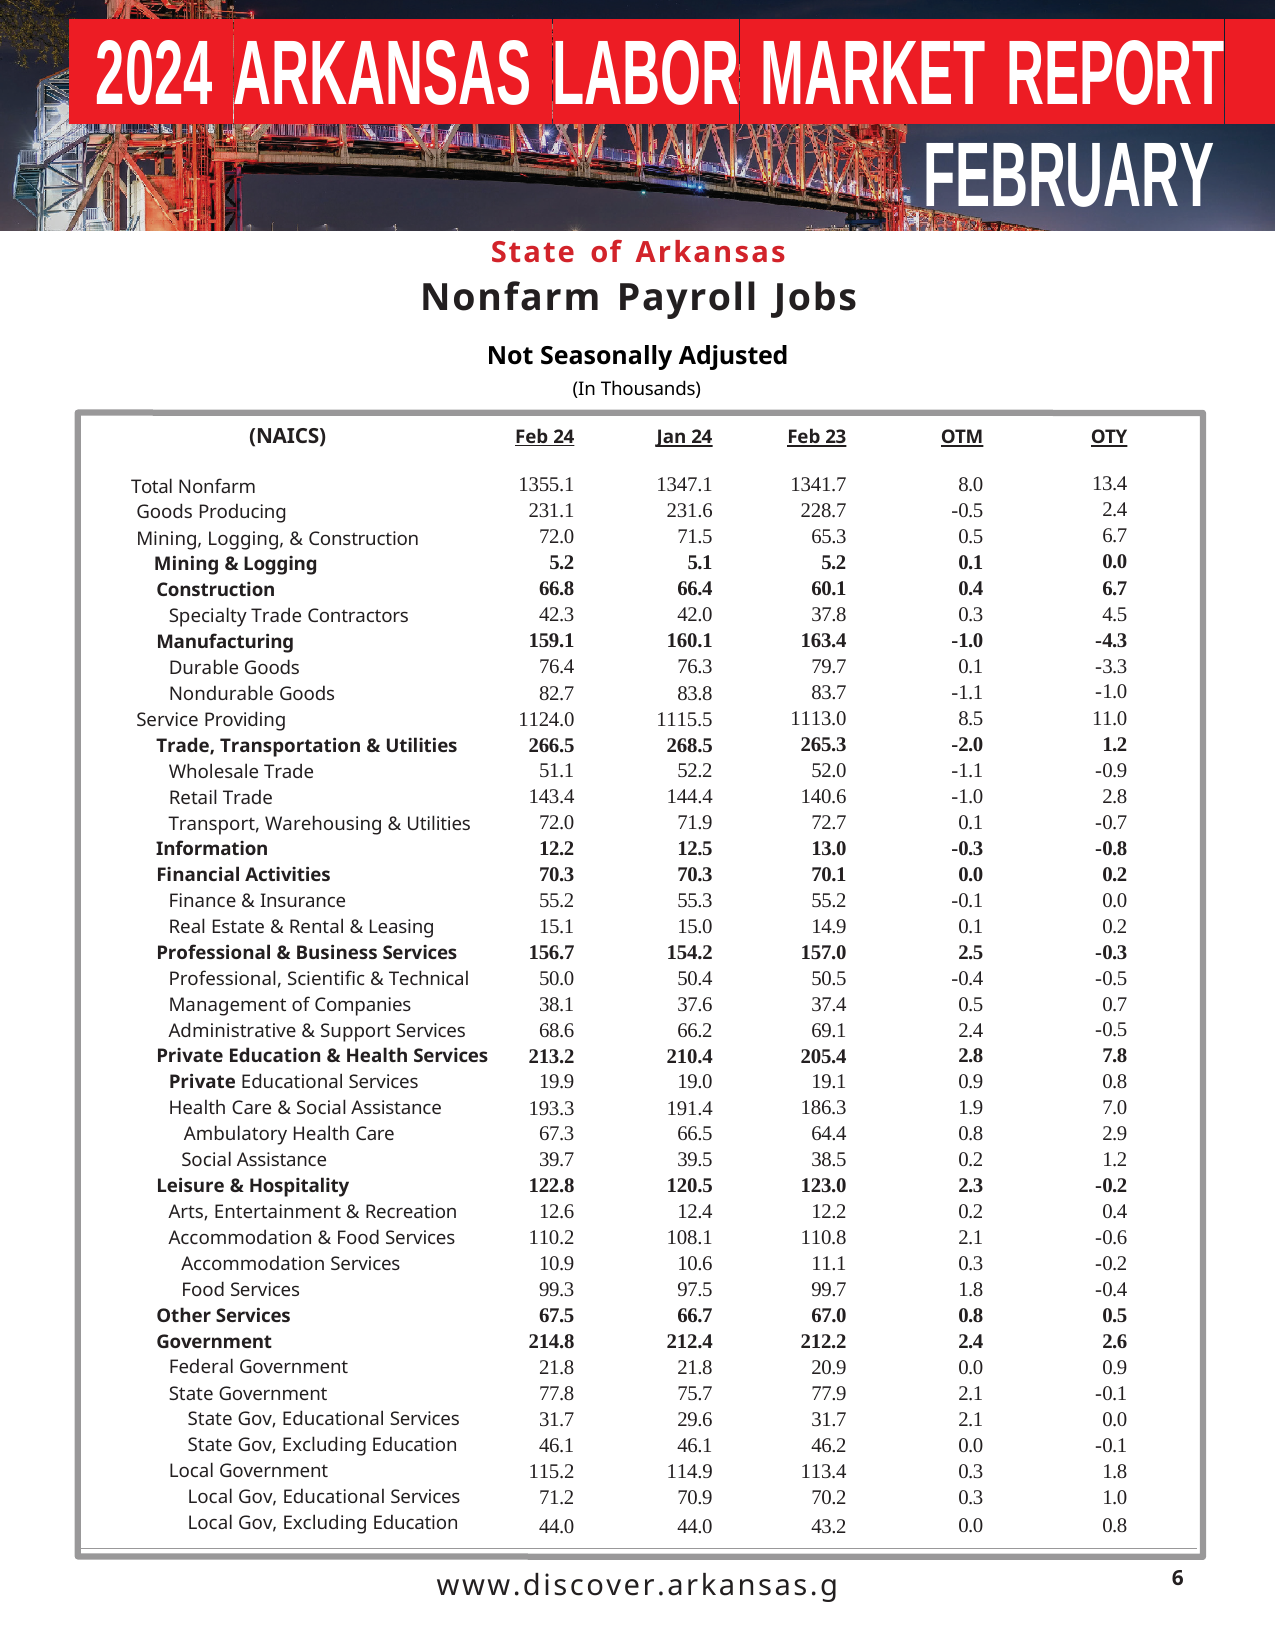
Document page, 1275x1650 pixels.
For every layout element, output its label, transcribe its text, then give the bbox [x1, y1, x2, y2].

table_cell 0.1 [894, 915, 1037, 940]
table_cell 70.9 [615, 1485, 750, 1511]
table_cell 0.8 [894, 1121, 1037, 1147]
table_cell 0.7 [1037, 992, 1197, 1018]
table_cell Construction [78, 577, 494, 603]
table_cell Local Gov, Educational Services [78, 1485, 494, 1511]
table_cell 29.6 [615, 1407, 750, 1433]
table_cell 76.4 [494, 655, 615, 681]
table_cell -1.0 [894, 629, 1037, 655]
table_cell -0.5 [894, 500, 1037, 525]
table_cell 46.1 [615, 1433, 750, 1459]
table_cell 0.3 [894, 1251, 1037, 1277]
table_cell 55.3 [615, 889, 750, 914]
table_cell -2.0 [894, 733, 1037, 759]
table_cell 268.5 [615, 733, 750, 759]
table_cell -0.1 [894, 889, 1037, 914]
table_cell 70.2 [750, 1485, 894, 1511]
table_cell 210.4 [615, 1044, 750, 1069]
table_header Feb 24 [494, 423, 615, 450]
table_cell 228.7 [750, 500, 894, 525]
table_cell 68.6 [494, 1018, 615, 1044]
table_cell Health Care & Social Assistance [78, 1096, 494, 1121]
table_cell 113.4 [750, 1459, 894, 1484]
table_cell 77.9 [750, 1381, 894, 1407]
table_cell -0.6 [1037, 1225, 1197, 1251]
table_cell 231.1 [494, 500, 615, 525]
table_cell 5.2 [494, 551, 615, 577]
table_cell 231.6 [615, 500, 750, 525]
table_cell 55.2 [494, 889, 615, 914]
table_cell Private Educational Services [78, 1070, 494, 1096]
table_cell -0.3 [894, 837, 1037, 863]
table_cell 1341.7 [750, 450, 894, 499]
table_cell 2.9 [1037, 1121, 1197, 1147]
table_cell Social Assistance [78, 1148, 494, 1173]
table_cell 65.3 [750, 525, 894, 551]
table_cell -0.5 [1037, 1018, 1197, 1044]
table_cell 0.2 [894, 1148, 1037, 1173]
table_cell Retail Trade [78, 785, 494, 811]
table_cell 140.6 [750, 785, 894, 811]
table_cell -3.3 [1037, 655, 1197, 681]
table_cell 99.3 [494, 1277, 615, 1303]
table_cell 2.8 [1037, 785, 1197, 811]
table_cell 0.0 [894, 1355, 1037, 1381]
table_cell -0.4 [894, 966, 1037, 992]
table_cell 1113.0 [750, 707, 894, 733]
table_cell 50.4 [615, 966, 750, 992]
table_cell 8.0 [894, 450, 1037, 499]
table_cell 31.7 [494, 1407, 615, 1433]
table_cell Local Government [78, 1459, 494, 1484]
table_cell 15.1 [494, 915, 615, 940]
table_cell 13.0 [750, 837, 894, 863]
table_cell 266.5 [494, 733, 615, 759]
table_cell 0.1 [894, 655, 1037, 681]
table_cell Accommodation & Food Services [78, 1225, 494, 1251]
table_cell Private Education & Health Services [78, 1044, 494, 1069]
table_cell 15.0 [615, 915, 750, 940]
table_cell 0.9 [894, 1070, 1037, 1096]
table_cell 0.3 [894, 1459, 1037, 1484]
table_cell 0.8 [1037, 1070, 1197, 1096]
table_cell 0.1 [894, 551, 1037, 577]
table_cell Government [78, 1329, 494, 1355]
table_cell -0.8 [1037, 837, 1197, 863]
table_cell 66.5 [615, 1121, 750, 1147]
table_cell 64.4 [750, 1121, 894, 1147]
table_cell Ambulatory Health Care [78, 1121, 494, 1147]
table_cell 0.9 [1037, 1355, 1197, 1381]
table_cell 2.5 [894, 940, 1037, 966]
table_cell 52.0 [750, 759, 894, 785]
table_cell Nondurable Goods [78, 681, 494, 707]
table_cell 70.1 [750, 863, 894, 888]
table_cell 83.7 [750, 681, 894, 707]
table_cell Professional, Scientific & Technical [78, 966, 494, 992]
table_cell Mining, Logging, & Construction [78, 525, 494, 551]
table_cell 1115.5 [615, 707, 750, 733]
table_cell 1.2 [1037, 1148, 1197, 1173]
table_cell -1.1 [894, 681, 1037, 707]
table_cell Real Estate & Rental & Leasing [78, 915, 494, 940]
text Not Seasonally Adjusted [60, 337, 1215, 372]
table_cell 13.4 [1037, 450, 1197, 499]
table_cell 120.5 [615, 1173, 750, 1199]
table_cell 44.0 [494, 1511, 615, 1548]
table_cell Food Services [78, 1277, 494, 1303]
table_cell -0.5 [1037, 966, 1197, 992]
table_cell 1.2 [1037, 733, 1197, 759]
table_cell 193.3 [494, 1096, 615, 1121]
table_cell 1347.1 [615, 450, 750, 499]
table_cell 7.8 [1037, 1044, 1197, 1069]
table_header OTM [894, 423, 1037, 450]
table_cell 212.4 [615, 1329, 750, 1355]
table_cell Leisure & Hospitality [78, 1173, 494, 1199]
table_cell 0.0 [1037, 551, 1197, 577]
table_cell 42.3 [494, 603, 615, 629]
table_cell 12.6 [494, 1199, 615, 1225]
table_cell 70.3 [494, 863, 615, 888]
table_cell Accommodation Services [78, 1251, 494, 1277]
table_cell Wholesale Trade [78, 759, 494, 785]
table_cell 2.4 [1037, 500, 1197, 525]
table_cell 6.7 [1037, 525, 1197, 551]
table_cell 122.8 [494, 1173, 615, 1199]
table_cell -1.0 [894, 785, 1037, 811]
table_cell Service Providing [78, 707, 494, 733]
table_cell 72.0 [494, 525, 615, 551]
table_cell -0.2 [1037, 1173, 1197, 1199]
table_cell 14.9 [750, 915, 894, 940]
table_cell 76.3 [615, 655, 750, 681]
table_cell 42.0 [615, 603, 750, 629]
table_cell 31.7 [750, 1407, 894, 1433]
table_cell 67.3 [494, 1121, 615, 1147]
table_cell Durable Goods [78, 655, 494, 681]
table_header OTY [1037, 423, 1197, 450]
table_cell 160.1 [615, 629, 750, 655]
table_cell 37.8 [750, 603, 894, 629]
table_cell Total Nonfarm [78, 450, 494, 499]
table_cell 12.4 [615, 1199, 750, 1225]
table_cell -1.1 [894, 759, 1037, 785]
table_cell 19.0 [615, 1070, 750, 1096]
table_cell 46.2 [750, 1433, 894, 1459]
table_cell 6.7 [1037, 577, 1197, 603]
table_cell 2.1 [894, 1407, 1037, 1433]
table_cell 154.2 [615, 940, 750, 966]
table_cell Transport, Warehousing & Utilities [78, 811, 494, 837]
table_cell 39.7 [494, 1148, 615, 1173]
table_cell 12.2 [494, 837, 615, 863]
table_cell 69.1 [750, 1018, 894, 1044]
table_cell 156.7 [494, 940, 615, 966]
table_cell 1.8 [1037, 1459, 1197, 1484]
table_cell 66.4 [615, 577, 750, 603]
table_cell 79.7 [750, 655, 894, 681]
table_cell 0.8 [1037, 1511, 1197, 1548]
table_cell Mining & Logging [78, 551, 494, 577]
table_cell -0.7 [1037, 811, 1197, 837]
table_cell -0.1 [1037, 1433, 1197, 1459]
table_cell 39.5 [615, 1148, 750, 1173]
table_cell 10.6 [615, 1251, 750, 1277]
table_cell 67.0 [750, 1303, 894, 1329]
table_cell 1355.1 [494, 450, 615, 499]
table_cell 12.5 [615, 837, 750, 863]
table_cell 60.1 [750, 577, 894, 603]
table_cell State Gov, Excluding Education [78, 1433, 494, 1459]
table_cell 66.8 [494, 577, 615, 603]
table_cell 2.6 [1037, 1329, 1197, 1355]
table_cell 0.8 [894, 1303, 1037, 1329]
table_cell 20.9 [750, 1355, 894, 1381]
table_cell State Government [78, 1381, 494, 1407]
table_cell 2.1 [894, 1225, 1037, 1251]
table_cell 19.9 [494, 1070, 615, 1096]
text (In Thousands) [60, 375, 1213, 400]
table_cell 0.5 [894, 525, 1037, 551]
table_cell 82.7 [494, 681, 615, 707]
table_cell 50.5 [750, 966, 894, 992]
table_cell 0.4 [894, 577, 1037, 603]
table_header Feb 23 [750, 423, 894, 450]
table_cell Management of Companies [78, 992, 494, 1018]
table_cell -4.3 [1037, 629, 1197, 655]
table_cell 2.3 [894, 1173, 1037, 1199]
table_cell 0.2 [1037, 863, 1197, 888]
subtitle Nonfarm Payroll Jobs [60, 270, 1216, 320]
table_cell 71.2 [494, 1485, 615, 1511]
table_cell Trade, Transportation & Utilities [78, 733, 494, 759]
table_cell Manufacturing [78, 629, 494, 655]
table_cell 5.2 [750, 551, 894, 577]
table_cell 110.8 [750, 1225, 894, 1251]
table_cell 66.2 [615, 1018, 750, 1044]
table_cell 52.2 [615, 759, 750, 785]
table_cell 115.2 [494, 1459, 615, 1484]
table_cell 159.1 [494, 629, 615, 655]
table_cell 212.2 [750, 1329, 894, 1355]
table_cell 0.0 [894, 1433, 1037, 1459]
table_cell 0.5 [894, 992, 1037, 1018]
table_cell 0.4 [1037, 1199, 1197, 1225]
table_cell 143.4 [494, 785, 615, 811]
table_cell 44.0 [615, 1511, 750, 1548]
table_cell Local Gov, Excluding Education [78, 1511, 494, 1548]
table_cell 123.0 [750, 1173, 894, 1199]
table_cell 0.5 [1037, 1303, 1197, 1329]
table_cell 66.7 [615, 1303, 750, 1329]
table_cell -0.9 [1037, 759, 1197, 785]
table_cell 2.8 [894, 1044, 1037, 1069]
table_cell 71.5 [615, 525, 750, 551]
table_cell 21.8 [615, 1355, 750, 1381]
table_cell 75.7 [615, 1381, 750, 1407]
table_cell 1.9 [894, 1096, 1037, 1121]
table_cell 19.1 [750, 1070, 894, 1096]
table_cell 186.3 [750, 1096, 894, 1121]
table_cell 213.2 [494, 1044, 615, 1069]
picture [0, 0, 1275, 231]
table_cell 7.0 [1037, 1096, 1197, 1121]
table_cell 50.0 [494, 966, 615, 992]
table_cell 11.1 [750, 1251, 894, 1277]
table_cell 99.7 [750, 1277, 894, 1303]
table_cell 8.5 [894, 707, 1037, 733]
table_cell 0.2 [894, 1199, 1037, 1225]
table_cell 0.0 [894, 863, 1037, 888]
table_cell Professional & Business Services [78, 940, 494, 966]
table_cell 97.5 [615, 1277, 750, 1303]
table_cell State Gov, Educational Services [78, 1407, 494, 1433]
table_cell 0.0 [1037, 1407, 1197, 1433]
table_cell Arts, Entertainment & Recreation [78, 1199, 494, 1225]
table_cell 12.2 [750, 1199, 894, 1225]
table_cell Information [78, 837, 494, 863]
table_cell 55.2 [750, 889, 894, 914]
table_cell -0.1 [1037, 1381, 1197, 1407]
table_cell Other Services [78, 1303, 494, 1329]
table_cell 21.8 [494, 1355, 615, 1381]
table_cell 144.4 [615, 785, 750, 811]
table_cell 51.1 [494, 759, 615, 785]
table_cell Administrative & Support Services [78, 1018, 494, 1044]
table_cell 0.3 [894, 603, 1037, 629]
table_cell 0.3 [894, 1485, 1037, 1511]
table_cell 38.1 [494, 992, 615, 1018]
table_cell 72.0 [494, 811, 615, 837]
table_cell 157.0 [750, 940, 894, 966]
text State of Arkansas [60, 232, 1216, 270]
table_cell -1.0 [1037, 681, 1197, 707]
table_cell 2.1 [894, 1381, 1037, 1407]
table_cell 0.0 [1037, 889, 1197, 914]
table_cell 205.4 [750, 1044, 894, 1069]
table_cell 37.4 [750, 992, 894, 1018]
table_cell Federal Government [78, 1355, 494, 1381]
table_cell 11.0 [1037, 707, 1197, 733]
table_cell 191.4 [615, 1096, 750, 1121]
table_cell 43.2 [750, 1511, 894, 1548]
table_header (NAICS) [78, 423, 494, 450]
table_cell 1124.0 [494, 707, 615, 733]
table_cell 71.9 [615, 811, 750, 837]
table_cell 1.0 [1037, 1485, 1197, 1511]
table_cell 4.5 [1037, 603, 1197, 629]
table_cell 10.9 [494, 1251, 615, 1277]
table_cell 1.8 [894, 1277, 1037, 1303]
table_cell 0.2 [1037, 915, 1197, 940]
table_cell 214.8 [494, 1329, 615, 1355]
table_cell 77.8 [494, 1381, 615, 1407]
table_cell Finance & Insurance [78, 889, 494, 914]
table_cell -0.4 [1037, 1277, 1197, 1303]
table_cell Financial Activities [78, 863, 494, 888]
table_cell 2.4 [894, 1329, 1037, 1355]
table_cell 114.9 [615, 1459, 750, 1484]
table_cell 37.6 [615, 992, 750, 1018]
table_cell 265.3 [750, 733, 894, 759]
table_cell 108.1 [615, 1225, 750, 1251]
table_cell -0.2 [1037, 1251, 1197, 1277]
table_cell 72.7 [750, 811, 894, 837]
table_cell 0.0 [894, 1511, 1037, 1548]
table_cell Specialty Trade Contractors [78, 603, 494, 629]
table_cell 70.3 [615, 863, 750, 888]
table_header Jan 24 [615, 423, 750, 450]
table_cell 163.4 [750, 629, 894, 655]
table_cell 46.1 [494, 1433, 615, 1459]
table_cell -0.3 [1037, 940, 1197, 966]
table_cell 0.1 [894, 811, 1037, 837]
table_cell 38.5 [750, 1148, 894, 1173]
table_cell 5.1 [615, 551, 750, 577]
table_cell 2.4 [894, 1018, 1037, 1044]
table_cell 83.8 [615, 681, 750, 707]
table_cell 110.2 [494, 1225, 615, 1251]
table_cell 67.5 [494, 1303, 615, 1329]
table_cell Goods Producing [78, 500, 494, 525]
